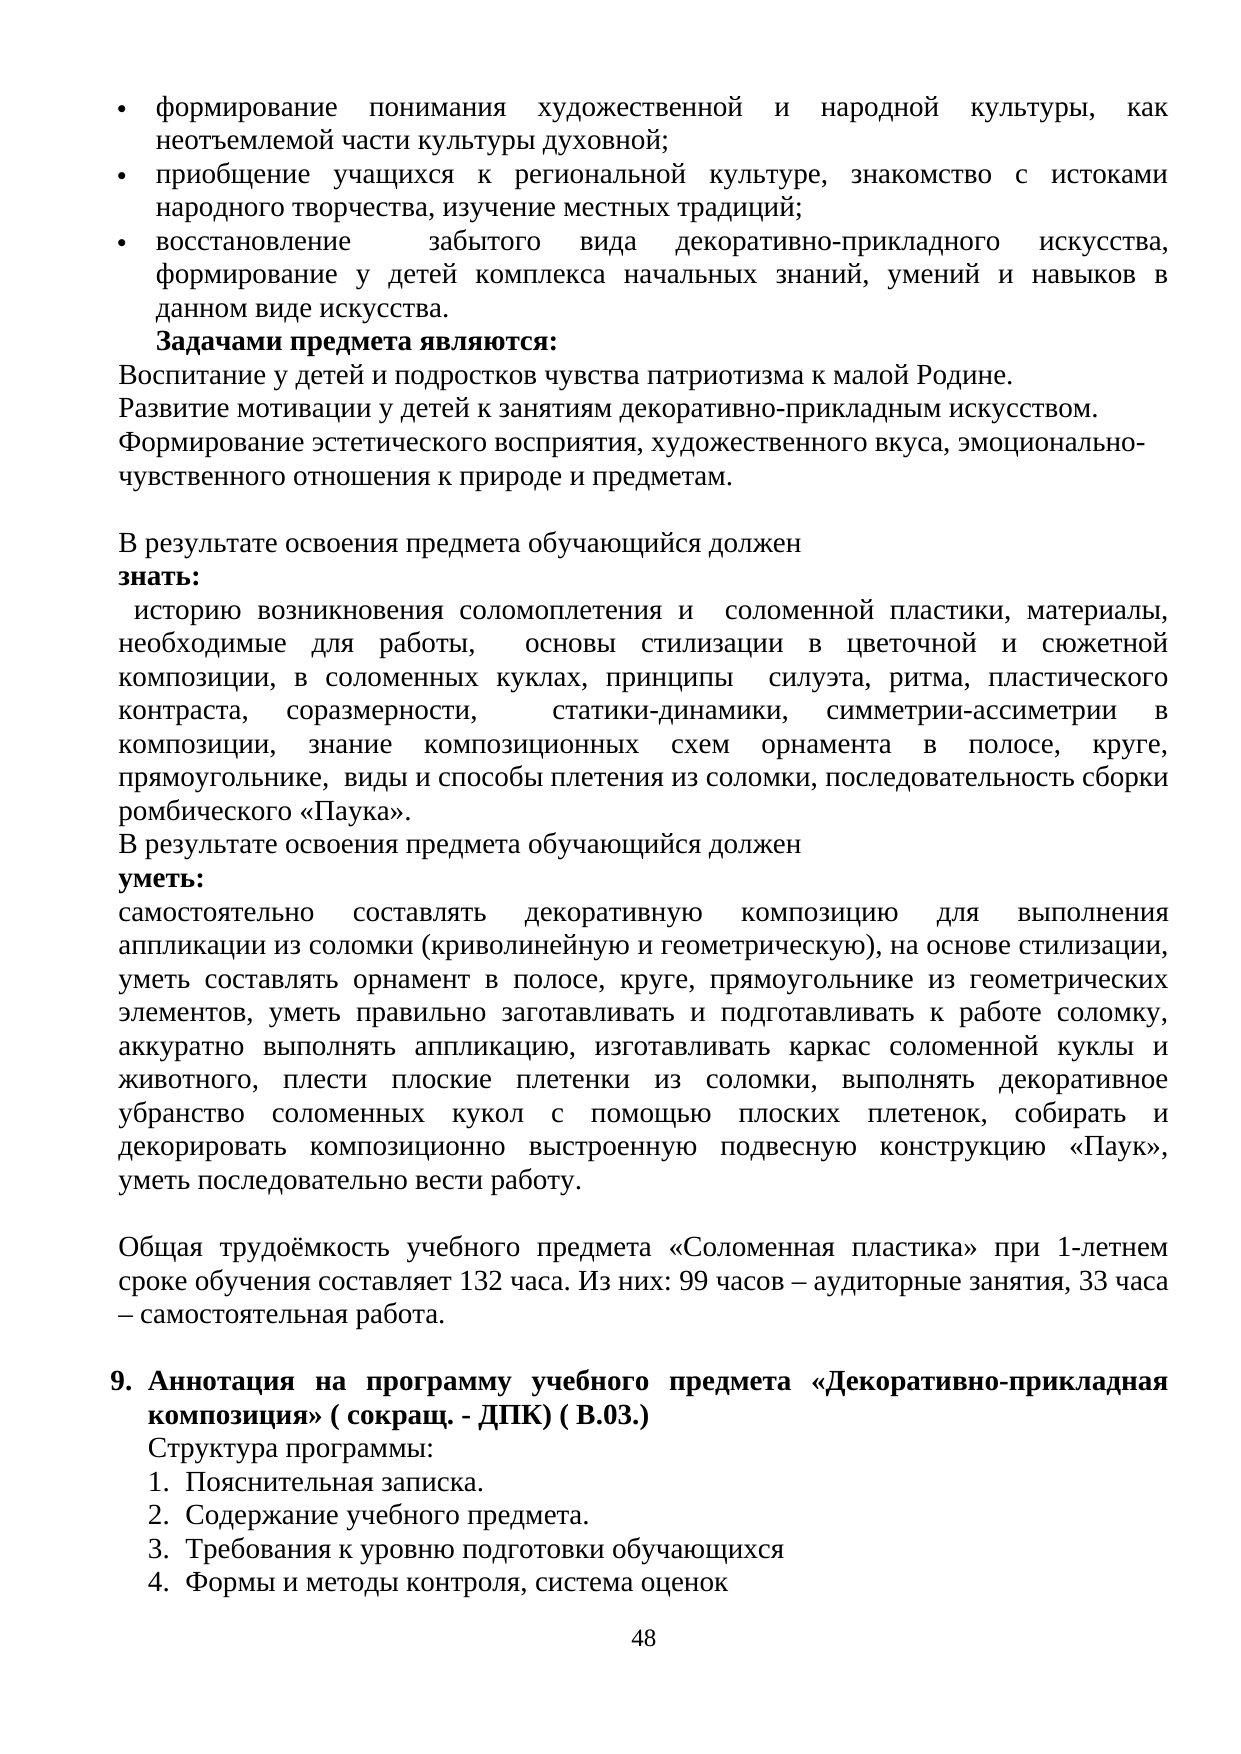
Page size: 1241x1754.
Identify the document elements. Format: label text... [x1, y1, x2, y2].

list Аннотация на программу учебного предмета «Декоративно-прикладная композиция» ( сокращ. - ДПК) ( В.03.) [110, 1363, 1169, 1430]
list восстановление забытого вида декоративно-прикладного искусства, формирование у детей комплекса начальных знаний, умений и навыков в данном виде искусства. [118, 223, 1169, 323]
text Формирование эстетического восприятия, художественного вкуса, эмоционально-чувственного отношения к природе и предметам. [118, 424, 1169, 491]
list Формы и методы контроля, система оценок [148, 1564, 1169, 1598]
text Развитие мотивации у детей к занятиям декоративно-прикладным искусством. [118, 391, 1169, 424]
text Общая трудоёмкость учебного предмета «Соломенная пластика» при 1-летнем сроке обучения составляет 132 часа. Из них: 99 часов – аудиторные занятия, 33 часа – самостоятельная работа. [118, 1229, 1169, 1330]
text Воспитание у детей и подростков чувства патриотизма к малой Родине. [118, 357, 1169, 391]
text историю возникновения соломоплетения и соломенной пластики, материалы, необходимые для работы, основы стилизации в цветочной и сюжетной композиции, в соломенных куклах, принципы силуэта, ритма, пластического контраста, соразмерности, статики-динамики, симметрии-ассиметрии в композиции, знание композиционных схем орнамента в полосе, круге, прямоугольнике, виды и способы плетения из соломки, последовательность сборки ромбического «Паука». [118, 592, 1169, 827]
list Содержание учебного предмета. [148, 1497, 1169, 1531]
text уметь: [118, 860, 1169, 894]
list Требования к уровню подготовки обучающихся [148, 1531, 1169, 1564]
list Структура программы: [148, 1430, 1169, 1464]
list приобщение учащихся к региональной культуре, знакомство с истоками народного творчества, изучение местных традиций; [118, 156, 1169, 223]
text знать: [118, 558, 1169, 592]
list Пояснительная записка. [148, 1464, 1169, 1497]
list Задачами предмета являются: [156, 323, 1169, 357]
text самостоятельно составлять декоративную композицию для выполнения аппликации из соломки (криволинейную и геометрическую), на основе стилизации, уметь составлять орнамент в полосе, круге, прямоугольнике из геометрических элементов, уметь правильно заготавливать и подготавливать к работе соломку, аккуратно выполнять аппликацию, изготавливать каркас соломенной куклы и животного, плести плоские плетенки из соломки, выполнять декоративное убранство соломенных кукол с помощью плоских плетенок, собирать и декорировать композиционно выстроенную подвесную конструкцию «Паук», уметь последовательно вести работу. [118, 894, 1169, 1196]
text В результате освоения предмета обучающийся должен [118, 525, 1169, 558]
text В результате освоения предмета обучающийся должен [118, 827, 1169, 860]
list формирование понимания художественной и народной культуры, как неотъемлемой части культуры духовной; [118, 89, 1169, 156]
